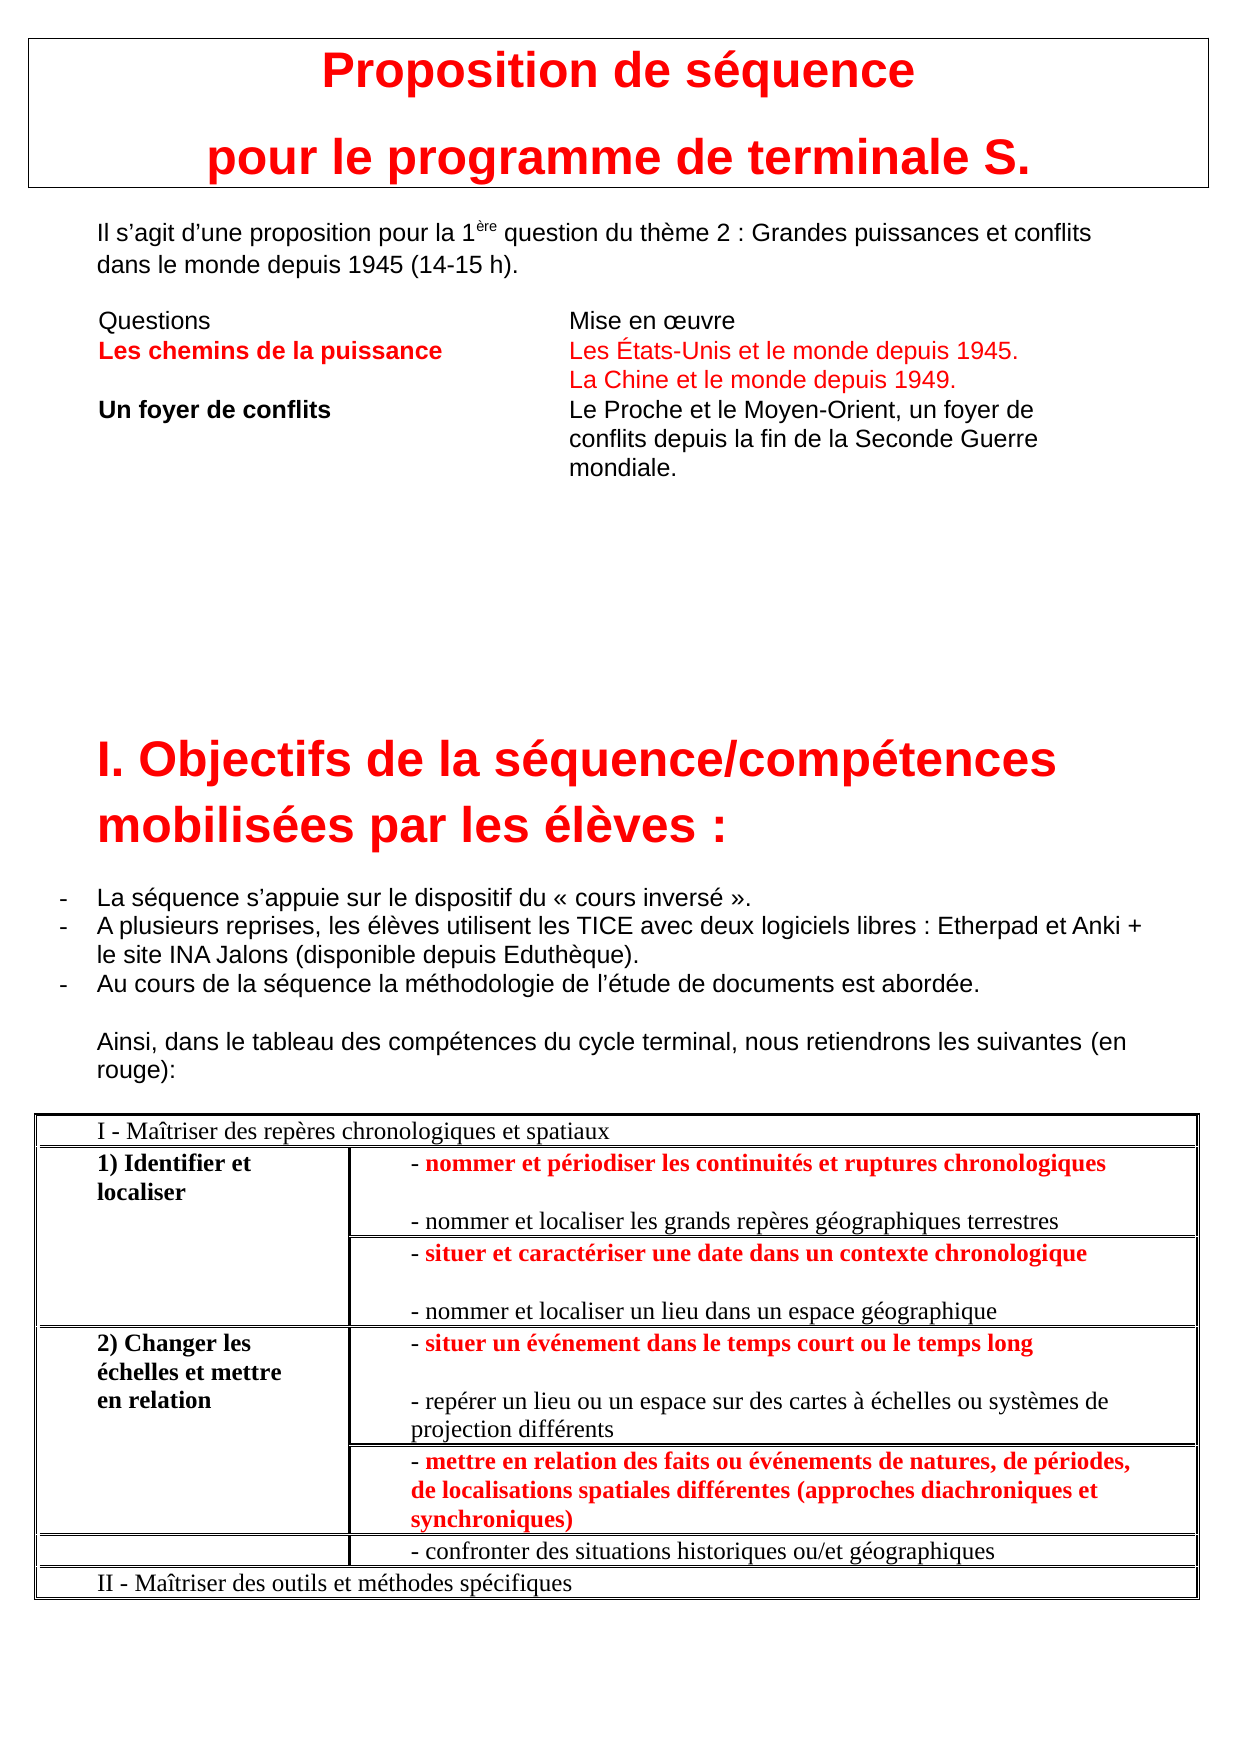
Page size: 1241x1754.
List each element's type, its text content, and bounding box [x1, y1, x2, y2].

table_cell - confronter des situations historiques ou/et géographiques [349, 1533, 1198, 1565]
table_cell Le Proche et le Moyen-Orient, un foyer de conflits depuis la fin de la Seconde Guerre mondiale. [508, 394, 1147, 482]
table_header Mise en œuvre [508, 304, 1147, 335]
table_header Questions [38, 304, 508, 335]
table_cell Un foyer de conflits [38, 394, 508, 482]
list A plusieurs reprises, les élèves utilisent les TICE avec deux logiciels libres : Etherpad et Anki + le site INA Jalons (disponible depuis Eduthèque). [59, 911, 1145, 969]
text I. Objectifs de la séquence/compétences mobilisées par les élèves : [97, 729, 1145, 853]
list Au cours de la séquence la méthodologie de l’étude de documents est abordée. [59, 969, 1145, 998]
table_cell - situer un événement dans le temps court ou le temps long - repérer un lieu ou un espace sur des cartes à échelles ou systèmes de projection différents [351, 1325, 1197, 1443]
table_cell Les États-Unis et le monde depuis 1945. La Chine et le monde depuis 1949. [508, 335, 1147, 394]
table_cell [35, 1533, 349, 1565]
table_cell 1) Identifier et localiser [35, 1145, 349, 1324]
text pour le programme de terminale S. [29, 124, 1208, 187]
text Il s’agit d’une proposition pour la 1ère question du thème 2 : Grandes puissances et conflits dans le monde depuis 1945 (14-15 h). [97, 217, 1145, 279]
table_cell - mettre en relation des faits ou événements de natures, de périodes, de localisations spatiales différentes (approches diachroniques et synchroniques) [351, 1443, 1197, 1533]
table_cell - situer et caractériser une date dans un contexte chronologique - nommer et localiser un lieu dans un espace géographique [349, 1235, 1198, 1324]
table_cell Les chemins de la puissance [38, 335, 508, 394]
text Proposition de séquence [29, 39, 1208, 98]
table_cell II - Maîtriser des outils et méthodes spécifiques [35, 1565, 1198, 1597]
text Ainsi, dans le tableau des compétences du cycle terminal, nous retiendrons les suivantes (en rouge): [97, 1027, 1145, 1084]
table_cell 2) Changer les échelles et mettre en relation [37, 1325, 348, 1533]
table_header I - Maîtriser des repères chronologiques et spatiaux [37, 1116, 1196, 1145]
table_cell - nommer et périodiser les continuités et ruptures chronologiques - nommer et localiser les grands repères géographiques terrestres [349, 1145, 1198, 1235]
list La séquence s’appuie sur le dispositif du « cours inversé ». [59, 882, 1145, 911]
